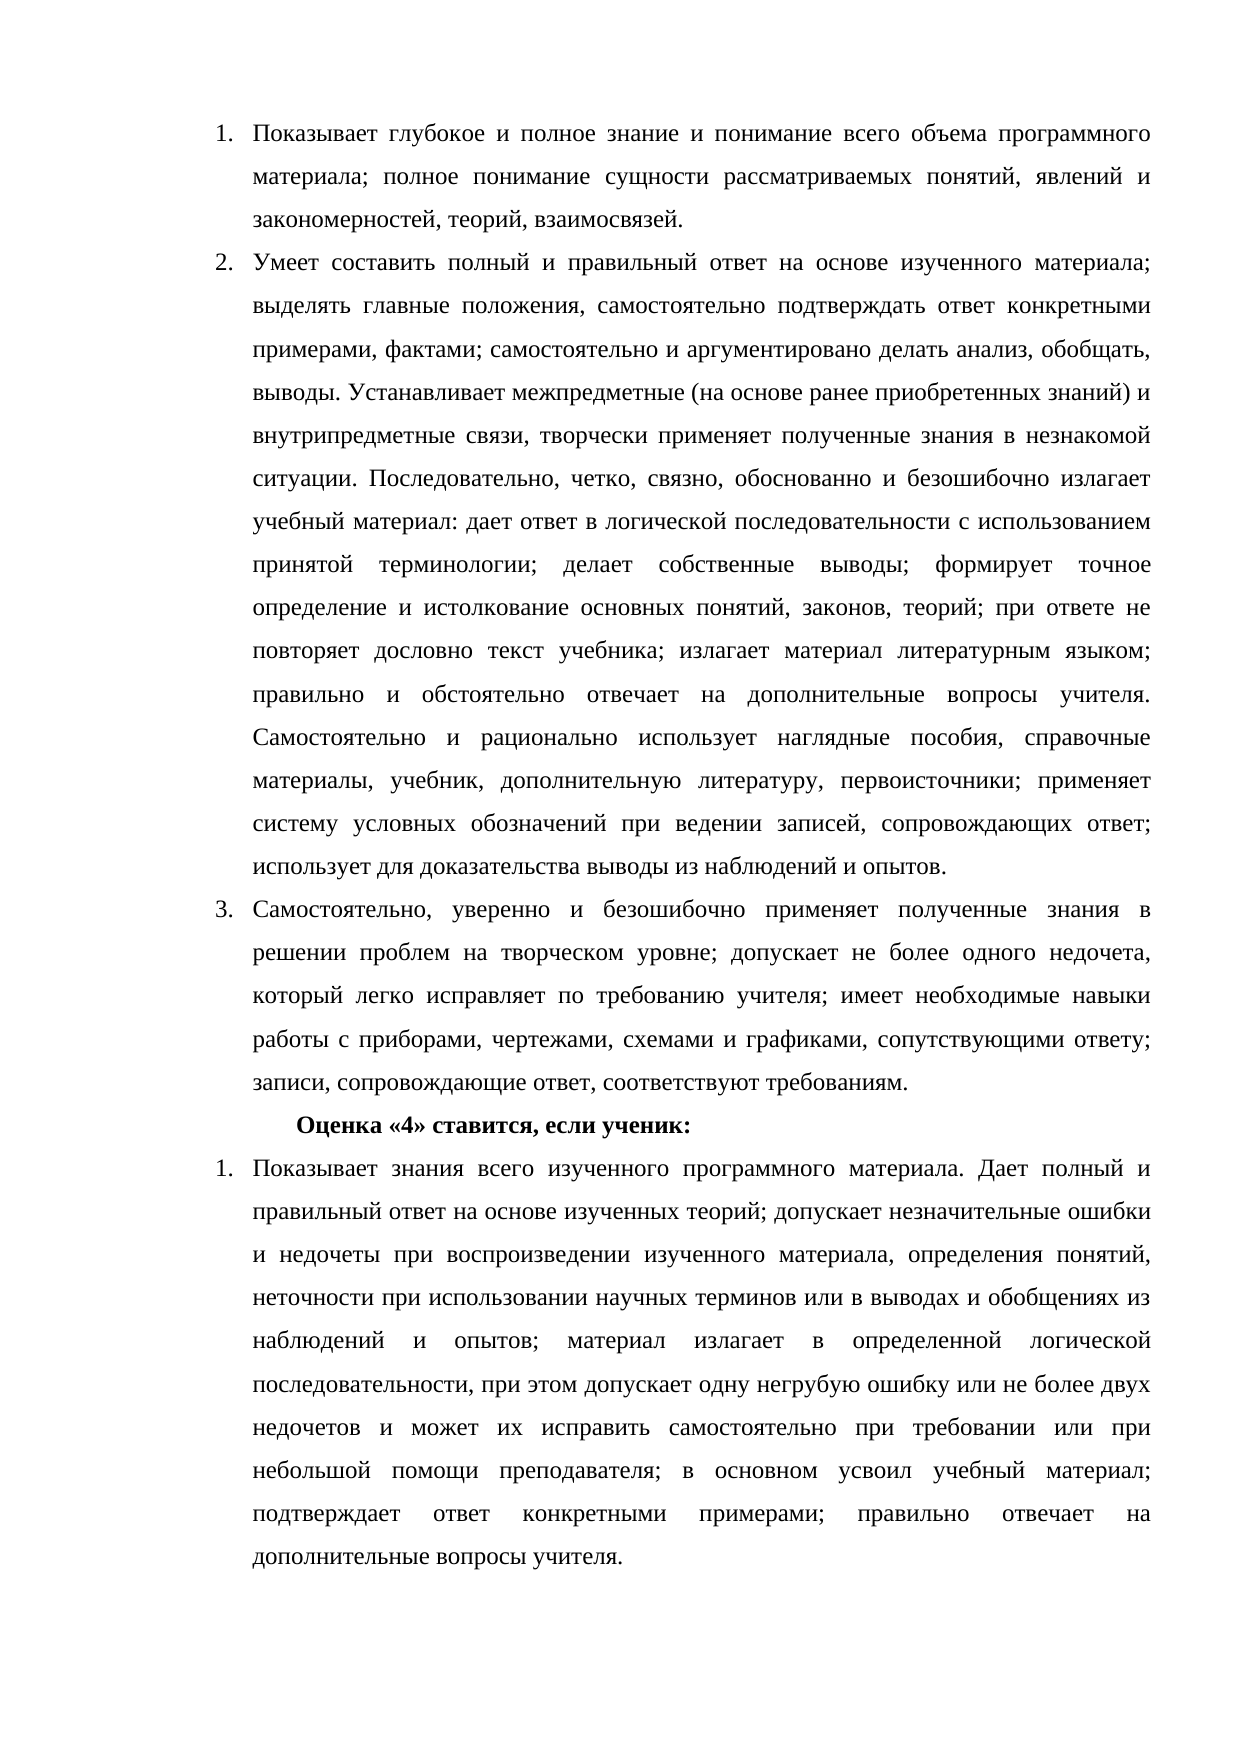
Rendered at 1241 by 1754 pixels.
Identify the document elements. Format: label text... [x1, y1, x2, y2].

list Умеет составить полный и правильный ответ на основе изученного материала; выделять главные положения, самостоятельно подтверждать ответ конкретными примерами, фактами; самостоятельно и аргументировано делать анализ, обобщать, выводы. Устанавливает межпредметные (на основе ранее приобретенных знаний) и внутрипредметные связи, творчески применяет полученные знания в незнакомой ситуации. Последовательно, четко, связно, обоснованно и безошибочно излагает учебный материал: дает ответ в логической последовательности с использованием принятой терминологии; делает собственные выводы; формирует точное определение и истолкование основных понятий, законов, теорий; при ответе не повторяет дословно текст учебника; излагает материал литературным языком; правильно и обстоятельно отвечает на дополнительные вопросы учителя. Самостоятельно и рационально использует наглядные пособия, справочные материалы, учебник, дополнительную литературу, первоисточники; применяет систему условных обозначений при ведении записей, сопровождающих ответ; использует для доказательства выводы из наблюдений и опытов. [215, 247, 1152, 880]
list Самостоятельно, уверенно и безошибочно применяет полученные знания в решении проблем на творческом уровне; допускает не более одного недочета, который легко исправляет по требованию учителя; имеет необходимые навыки работы с приборами, чертежами, схемами и графиками, сопутствующими ответу; записи, сопровождающие ответ, соответствуют требованиям. [215, 894, 1152, 1096]
list Показывает знания всего изученного программного материала. Дает полный и правильный ответ на основе изученных теорий; допускает незначительные ошибки и недочеты при воспроизведении изученного материала, определения понятий, неточности при использовании научных терминов или в выводах и обобщениях из наблюдений и опытов; материал излагает в определенной логической последовательности, при этом допускает одну негрубую ошибку или не более двух недочетов и может их исправить самостоятельно при требовании или при небольшой помощи преподавателя; в основном усвоил учебный материал; подтверждает ответ конкретными примерами; правильно отвечает на дополнительные вопросы учителя. [215, 1153, 1152, 1570]
text Оценка «4» ставится, если ученик: [192, 1110, 1152, 1139]
list Показывает глубокое и полное знание и понимание всего объема программного материала; полное понимание сущности рассматриваемых понятий, явлений и закономерностей, теорий, взаимосвязей. [215, 118, 1152, 233]
